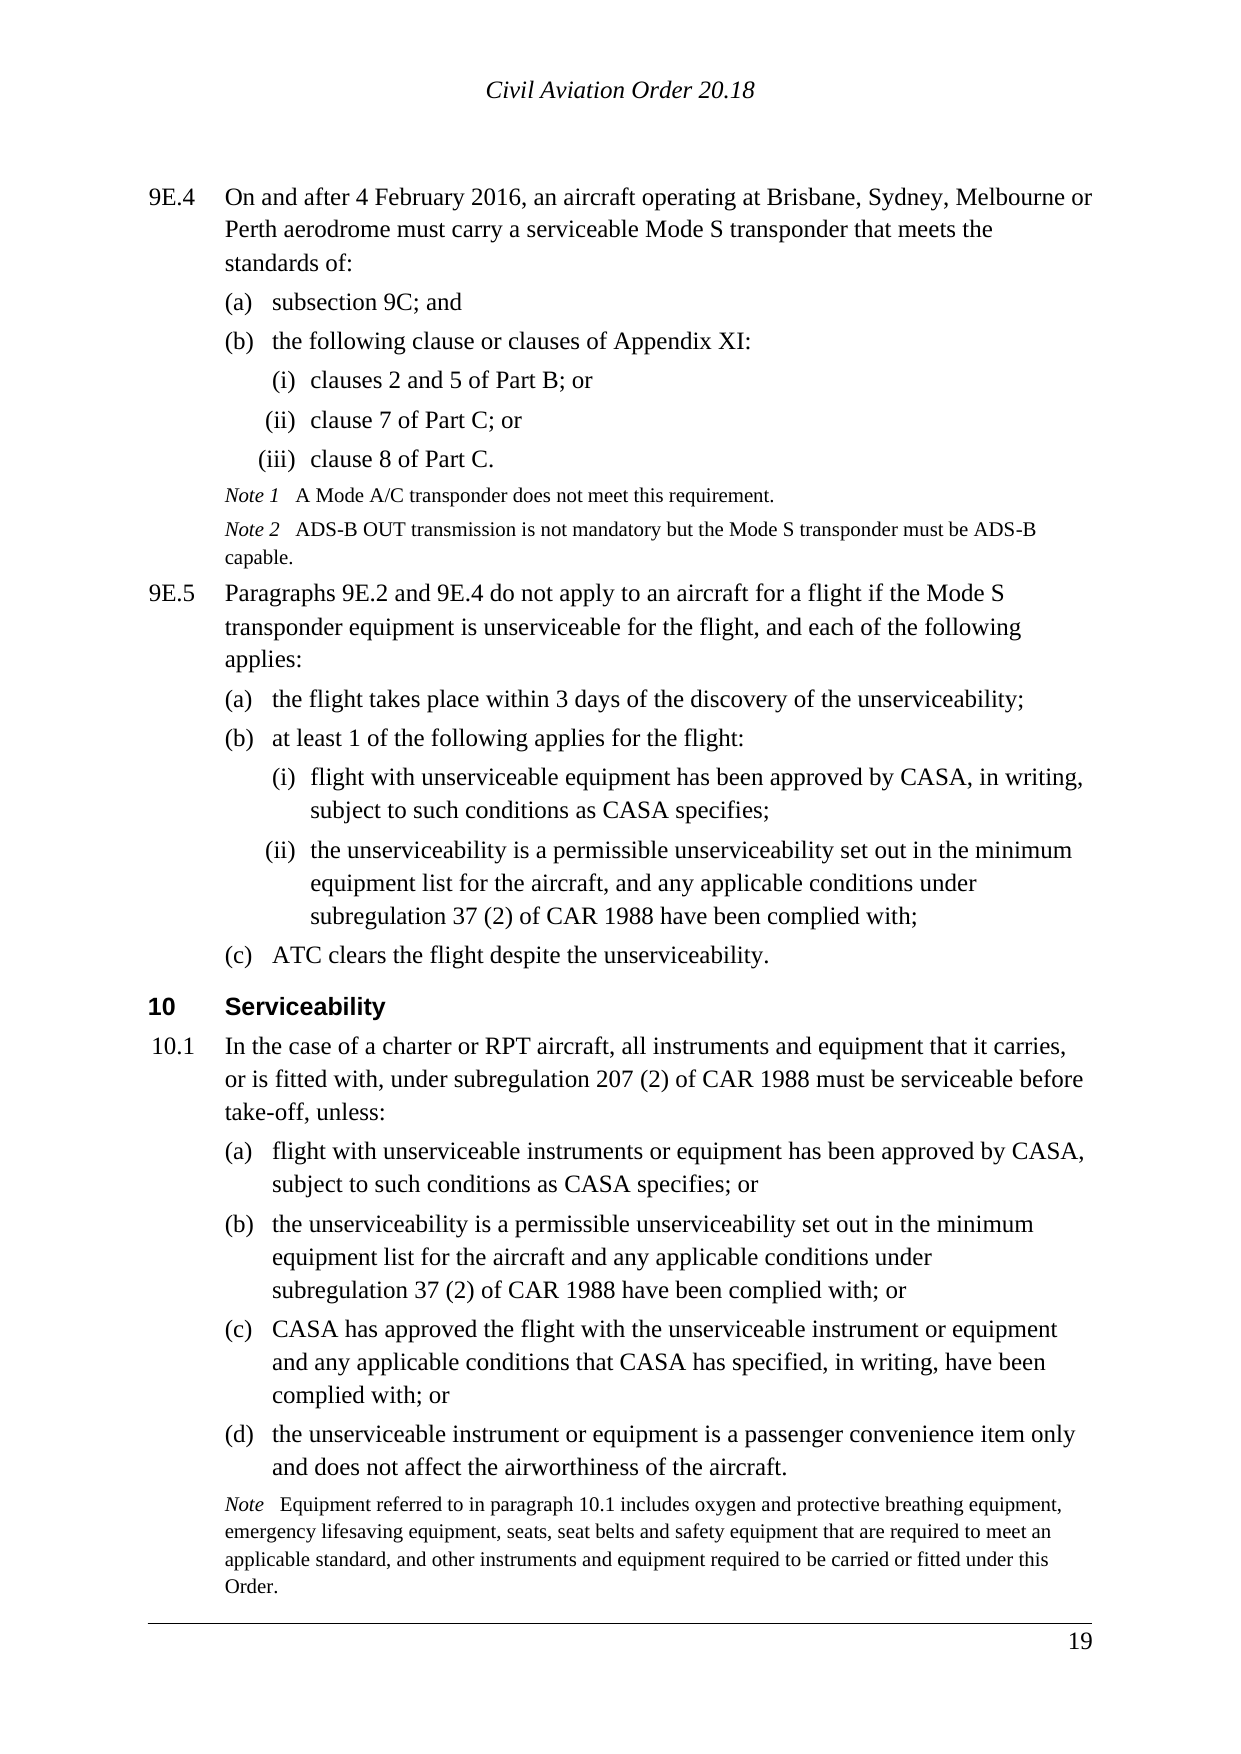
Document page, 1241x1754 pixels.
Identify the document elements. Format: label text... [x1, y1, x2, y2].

text (i) clauses 2 and 5 of Part B; or [195, 365, 1092, 394]
text 10.1 In the case of a charter or RPT aircraft, all instruments and equipment that it carries, or is fitted with, under subregulation 207 (2) of CAR 1988 must be serviceable before take-off, unless: [118, 1031, 1092, 1126]
text (c) CASA has approved the flight with the unserviceable instrument or equipment and any applicable conditions that CASA has specified, in writing, have been complied with; or [224, 1314, 1092, 1409]
text (a) subsection 9C; and [224, 287, 1092, 316]
text (ii) clause 7 of Part C; or [195, 405, 1092, 433]
text (i) flight with unserviceable equipment has been approved by CASA, in writing, subject to such conditions as CASA specifies; [195, 762, 1092, 824]
text (d) the unserviceable instrument or equipment is a passenger convenience item only and does not affect the airworthiness of the aircraft. [224, 1419, 1092, 1481]
text Note 2 ADS-B OUT transmission is not mandatory but the Mode S transponder must be ADS-B capable. [224, 517, 1092, 569]
text 9E.5 Paragraphs 9E.2 and 9E.4 do not apply to an aircraft for a flight if the Mode S transponder equipment is unserviceable for the flight, and each of the following applies: [118, 578, 1092, 673]
text (c) ATC clears the flight despite the unserviceability. [224, 940, 1092, 969]
text Note 1 A Mode A/C transponder does not meet this requirement. [224, 483, 1092, 507]
text (a) flight with unserviceable instruments or equipment has been approved by CASA, subject to such conditions as CASA specifies; or [224, 1136, 1092, 1198]
text Note Equipment referred to in paragraph 10.1 includes oxygen and protective breathing equipment, emergency lifesaving equipment, seats, seat belts and safety equipment that are required to meet an applicable standard, and other instruments and equipment required to be carried or fitted under this Order. [224, 1492, 1092, 1598]
text (b) the following clause or clauses of Appendix XI: [224, 326, 1092, 355]
text 9E.4 On and after 4 February 2016, an aircraft operating at Brisbane, Sydney, Melbourne or Perth aerodrome must carry a serviceable Mode S transponder that meets the standards of: [118, 182, 1092, 276]
text (ii) the unserviceability is a permissible unserviceability set out in the minimum equipment list for the aircraft, and any applicable conditions under subregulation 37 (2) of CAR 1988 have been complied with; [195, 835, 1092, 929]
subtitle 10 Serviceability [148, 992, 1092, 1021]
text (b) the unserviceability is a permissible unserviceability set out in the minimum equipment list for the aircraft and any applicable conditions under subregulation 37 (2) of CAR 1988 have been complied with; or [224, 1209, 1092, 1303]
text (b) at least 1 of the following applies for the flight: [224, 723, 1092, 752]
text (a) the flight takes place within 3 days of the discovery of the unserviceability; [224, 684, 1092, 713]
text (iii) clause 8 of Part C. [195, 444, 1092, 473]
